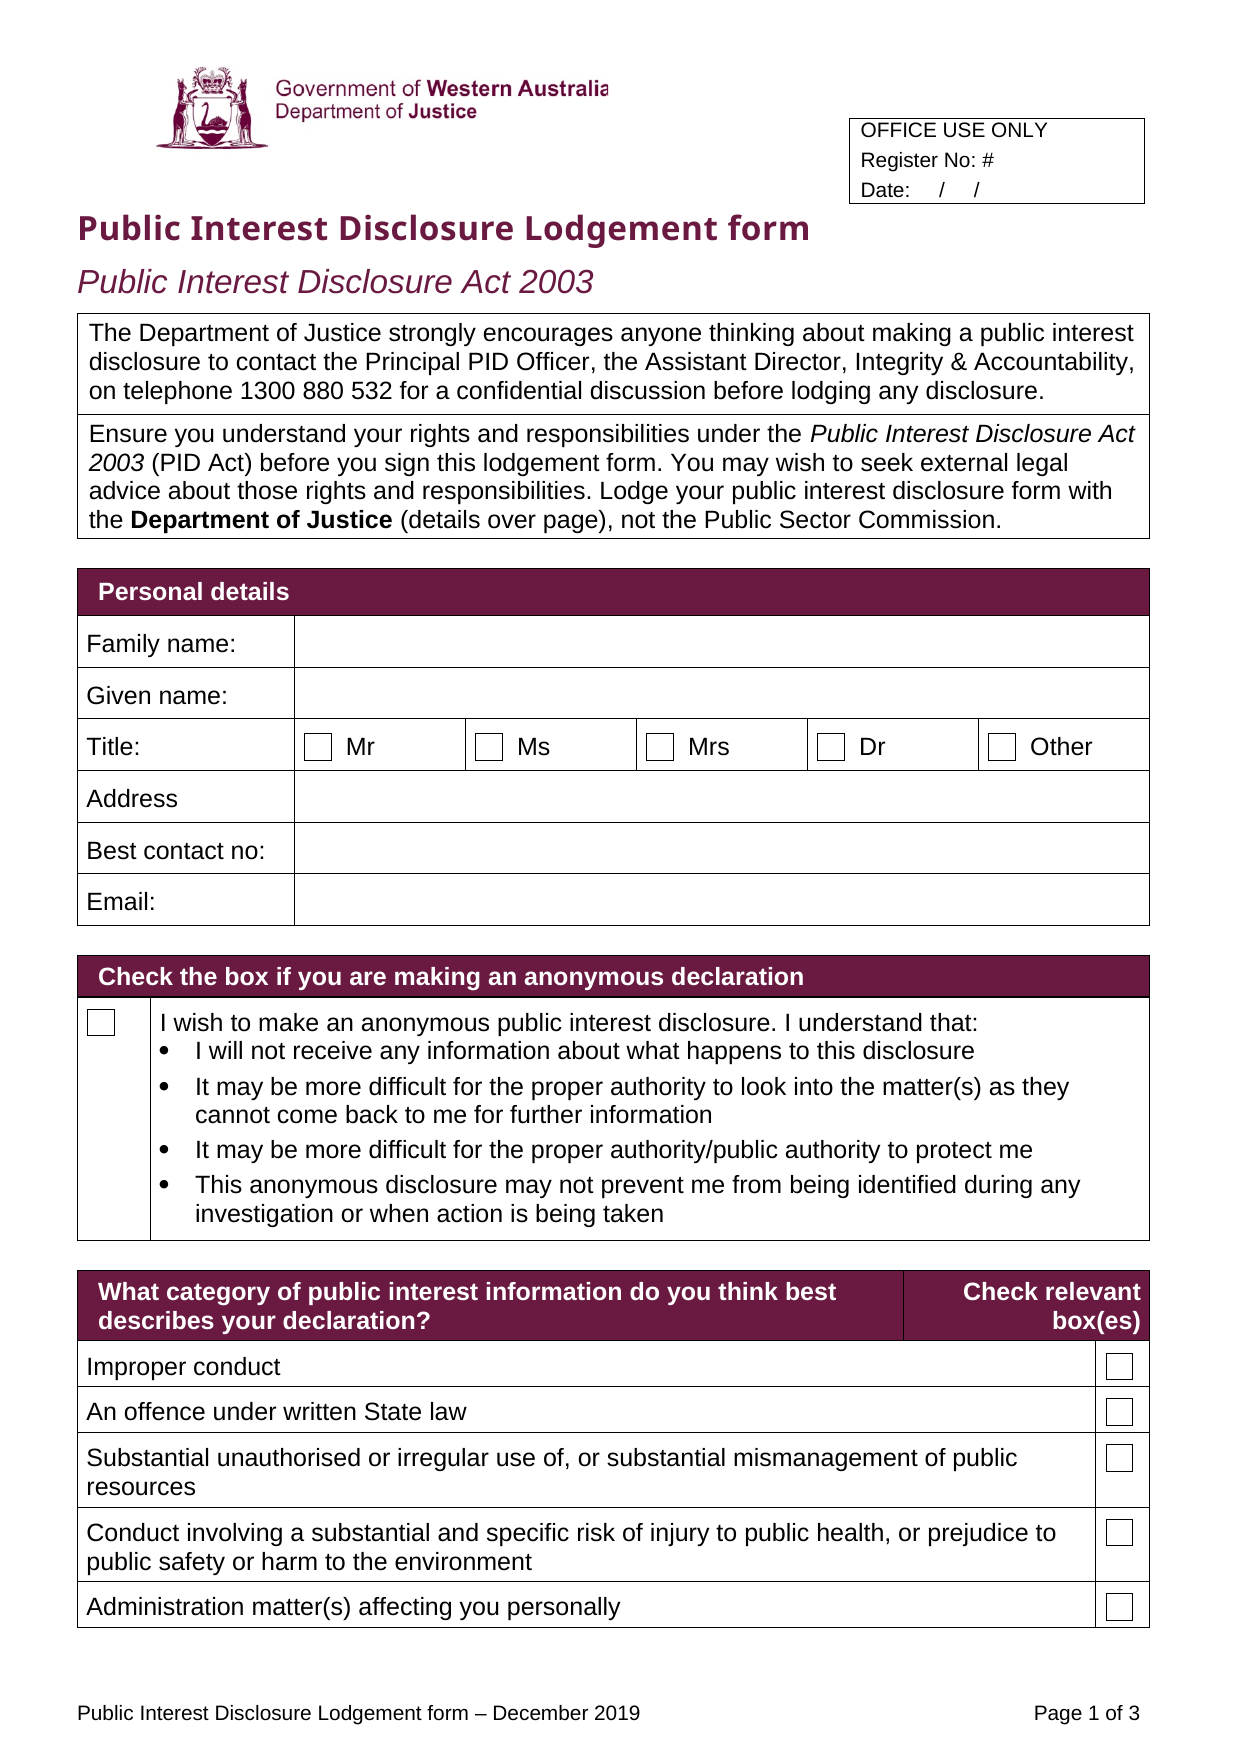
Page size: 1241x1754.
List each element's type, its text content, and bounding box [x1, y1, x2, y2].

table_cell Administration matter(s) affecting you personally [78, 1582, 1095, 1627]
table_cell Ensure you understand your rights and responsibilities under the Public Interest Disclosure Act 2003 (PID Act) before you sign this lodgement form. You may wish to seek external legal advice about those rights and responsibilities. Lodge your public interest disclosure form with the Department of Justice (details over page), not the Public Sector Commission. [78, 415, 1149, 538]
table_cell [78, 998, 150, 1240]
table_cell Dr [808, 719, 978, 770]
table_cell [295, 668, 1149, 718]
table_cell Address [78, 771, 294, 822]
table_header Check relevant box(es) [904, 1271, 1149, 1340]
table_cell Email: [78, 874, 294, 925]
subtitle Public Interest Disclosure Act 2003 [77, 262, 1169, 301]
table_cell Given name: [78, 668, 294, 718]
table_cell Substantial unauthorised or irregular use of, or substantial mismanagement of public resources [78, 1433, 1095, 1507]
table_cell I wish to make an anonymous public interest disclosure. I understand that: I will not receive any information about what happens to this disclosure It may be more difficult for the proper authority to look into the matter(s) as they cannot come back to me for further information It may be more difficult for the proper authority/public authority to protect me This anonymous disclosure may not prevent me from being identified during any investigation or when action is being taken [151, 998, 1149, 1240]
table_cell Mr [295, 719, 465, 770]
table_cell [295, 771, 1149, 822]
table_cell [295, 823, 1149, 873]
table_header Personal details [78, 569, 1149, 615]
table_cell Conduct involving a substantial and specific risk of injury to public health, or prejudice to public safety or harm to the environment [78, 1508, 1095, 1581]
table_cell [295, 616, 1149, 667]
table_cell Mrs [637, 719, 807, 770]
table_cell [1096, 1508, 1149, 1581]
table_cell Improper conduct [78, 1341, 1095, 1386]
table_header Check the box if you are making an anonymous declaration [78, 956, 1149, 996]
table_cell [1096, 1387, 1149, 1432]
title Public Interest Disclosure Lodgement form [77, 204, 1169, 250]
table_cell [1096, 1433, 1149, 1507]
table_header What category of public interest information do you think best describes your declaration? [78, 1271, 903, 1340]
table_header The Department of Justice strongly encourages anyone thinking about making a public interest disclosure to contact the Principal PID Officer, the Assistant Director, Integrity & Accountability, on telephone 1300 880 532 for a confidential discussion before lodging any disclosure. [78, 314, 1149, 414]
table_cell An offence under written State law [78, 1387, 1095, 1432]
table_cell Ms [466, 719, 636, 770]
table_cell Family name: [78, 616, 294, 667]
table_cell Best contact no: [78, 823, 294, 873]
table_cell Other [979, 719, 1149, 770]
picture [8, 0, 608, 157]
table_cell [295, 874, 1149, 925]
table_cell [1096, 1341, 1149, 1386]
table_cell [1096, 1582, 1149, 1627]
table_cell Title: [78, 719, 294, 770]
